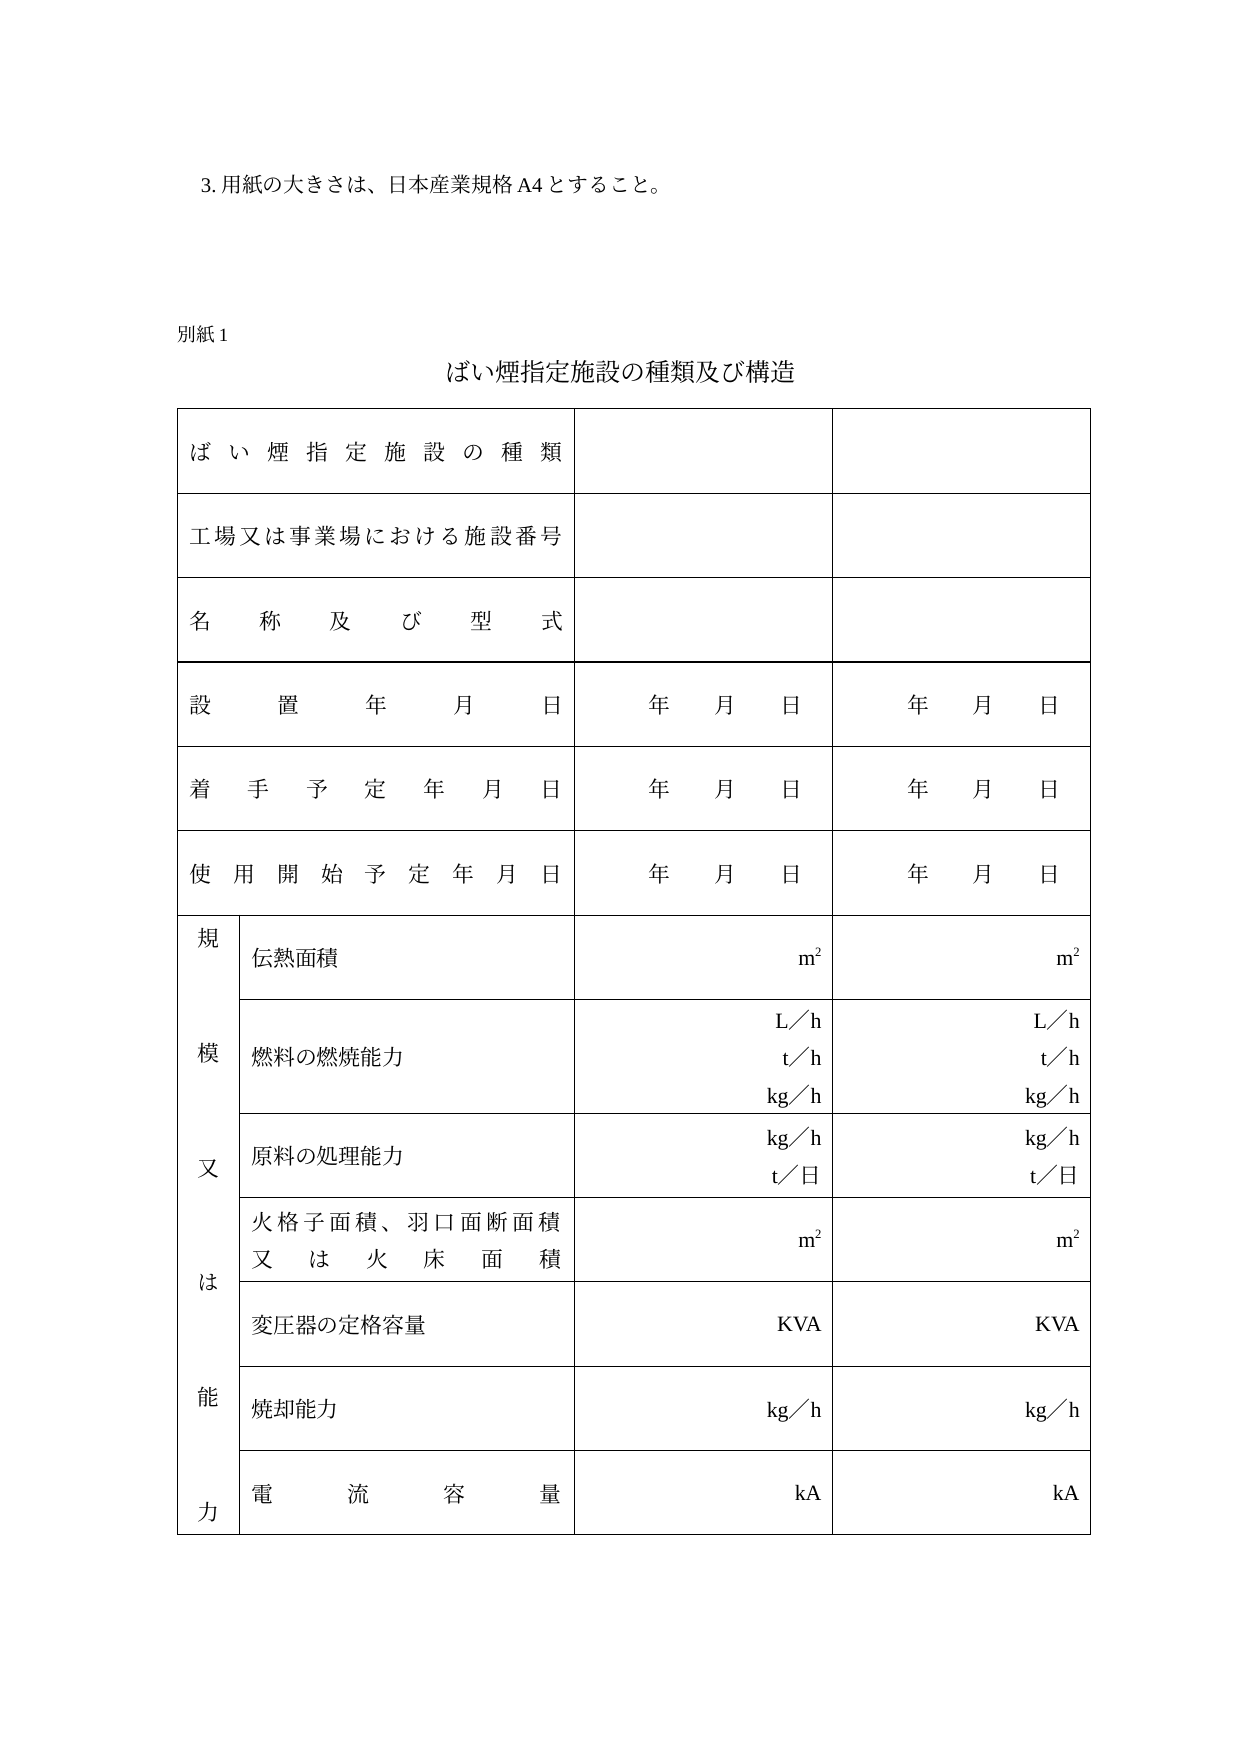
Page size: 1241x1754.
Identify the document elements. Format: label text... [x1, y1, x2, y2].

table_cell 年 月 日 [575, 663, 832, 746]
table_cell 変圧器の定格容量 [240, 1282, 574, 1366]
table_cell kg／h t／日 [575, 1114, 832, 1197]
table_cell [833, 578, 1090, 661]
table_cell 規模又は能力 [178, 916, 239, 1534]
table_cell 年 月 日 [833, 831, 1090, 914]
table_header ばい煙指定施設の種類 [178, 409, 574, 493]
table_cell [833, 494, 1090, 577]
table_cell m2 [575, 1198, 832, 1281]
table_cell 燃料の燃焼能力 [240, 1000, 574, 1112]
table_cell 伝熱面積 [240, 916, 574, 999]
table_cell 着手予定年月日 [178, 747, 574, 830]
table_cell 原料の処理能力 [240, 1114, 574, 1197]
table_cell L／h t／h kg／h [575, 1000, 832, 1112]
table_header [575, 409, 832, 493]
table_cell 火格子面積、羽口面断面積 又は火床面積 [240, 1198, 574, 1281]
table_cell 電流容量 [240, 1451, 574, 1534]
table_cell 工場又は事業場における施設番号 [178, 494, 574, 577]
table_cell KVA [833, 1282, 1090, 1366]
table_cell 焼却能力 [240, 1367, 574, 1450]
table_cell [575, 494, 832, 577]
table_cell 年 月 日 [833, 663, 1090, 746]
table_cell kA [575, 1451, 832, 1534]
table_cell kg／h t／日 [833, 1114, 1090, 1197]
table_cell 年 月 日 [833, 747, 1090, 830]
table_cell 年 月 日 [575, 747, 832, 830]
table_cell m2 [575, 916, 832, 999]
table_cell L／h t／h kg／h [833, 1000, 1090, 1112]
table_cell m2 [833, 1198, 1090, 1281]
text ばい煙指定施設の種類及び構造 [177, 352, 1063, 389]
table_cell kg／h [833, 1367, 1090, 1450]
table_cell [575, 578, 832, 661]
list 用紙の大きさは、日本産業規格A4とすること。 [201, 164, 1063, 202]
table_cell kA [833, 1451, 1090, 1534]
table_header [833, 409, 1090, 493]
table_cell 名称及び型式 [178, 578, 574, 661]
table_cell 設置年月日 [178, 663, 574, 746]
table_cell KVA [575, 1282, 832, 1366]
table_cell 使用開始予定年月日 [178, 831, 574, 914]
table_cell m2 [833, 916, 1090, 999]
table_cell 年 月 日 [575, 831, 832, 914]
text 別紙1 [177, 314, 1063, 352]
table_cell kg／h [575, 1367, 832, 1450]
